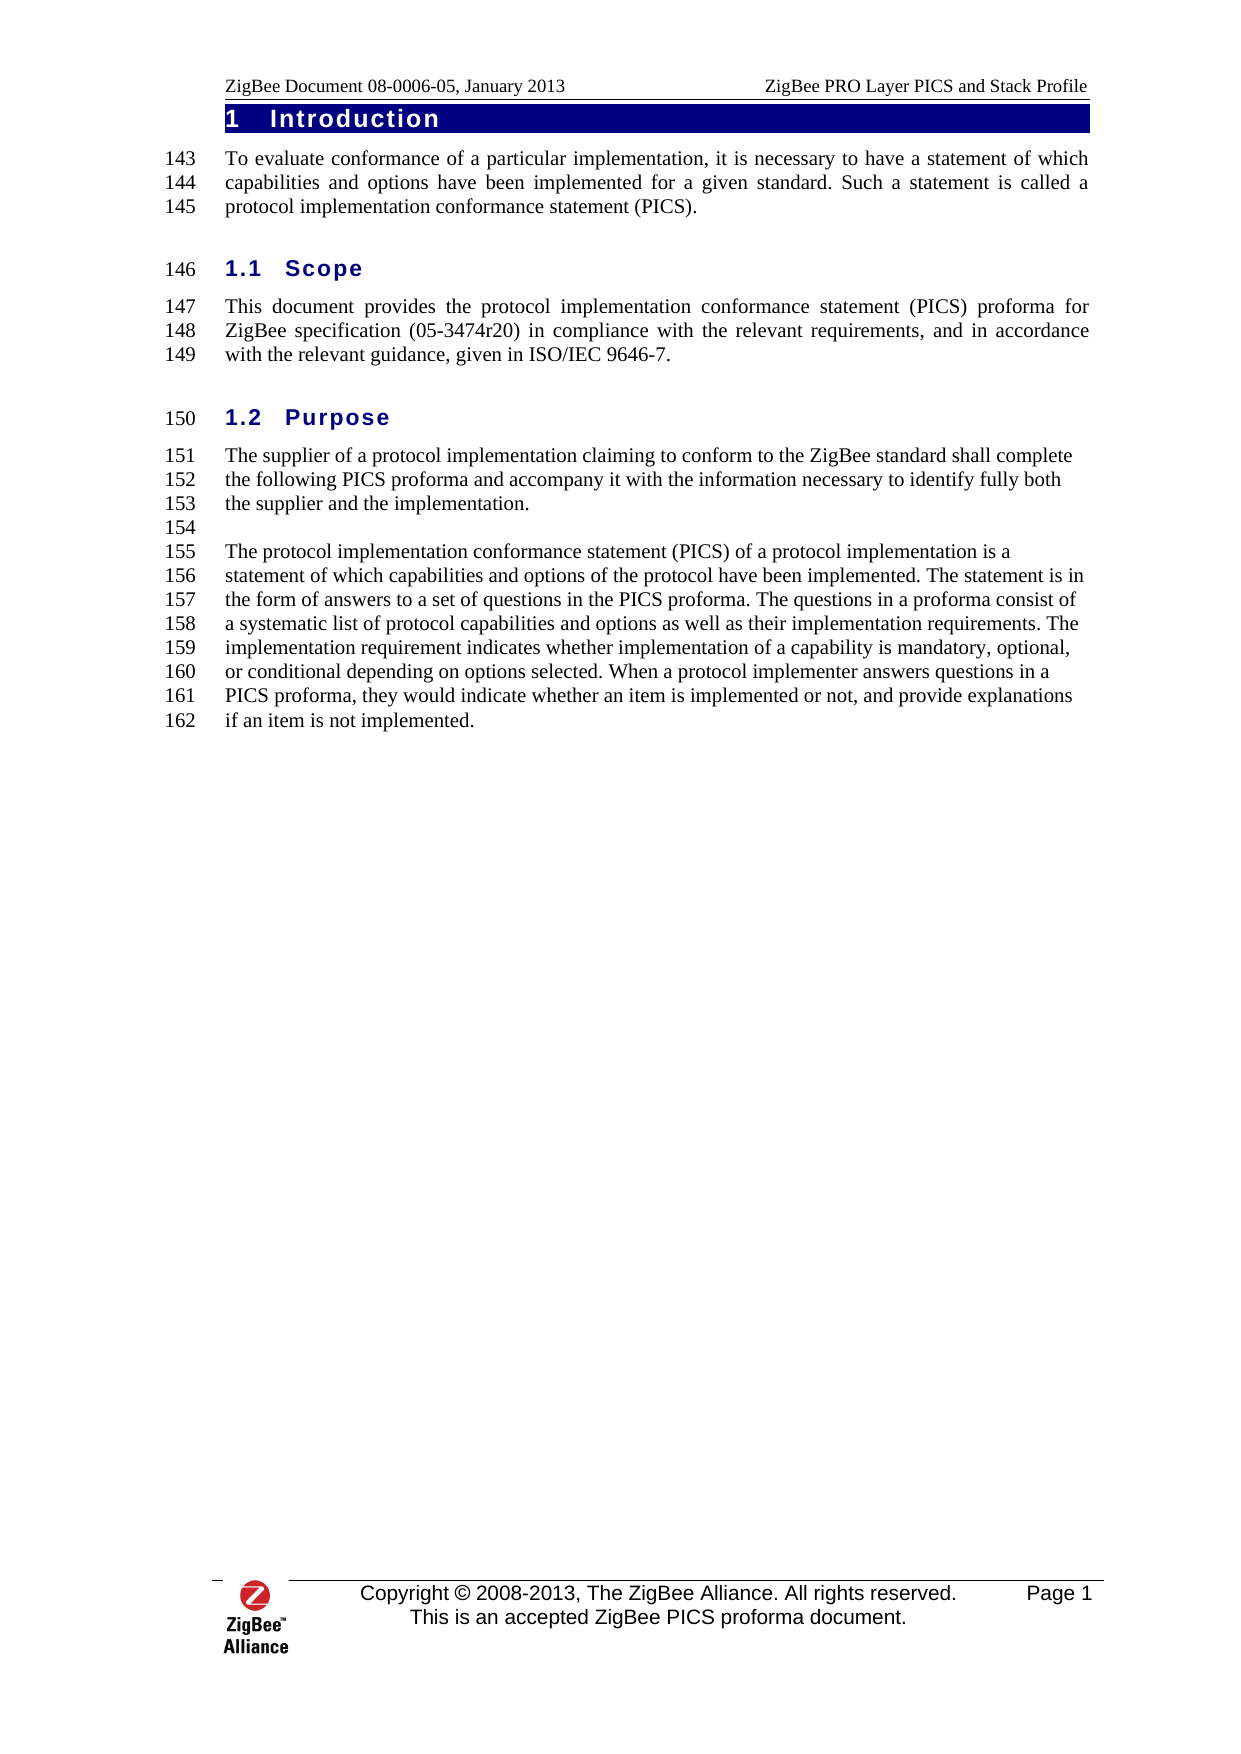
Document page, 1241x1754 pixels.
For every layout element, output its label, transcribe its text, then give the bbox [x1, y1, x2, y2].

text To evaluate conformance of a particular implementation, it is necessary to have a statement of which capabilities and options have been implemented for a given standard. Such a statement is called a protocol implementation conformance statement (PICS). [225, 146, 1090, 218]
subtitle Purpose [225, 404, 1090, 430]
subtitle Scope [225, 255, 1090, 282]
text The supplier of a protocol implementation claiming to conform to the ZigBee standard shall complete the following PICS proforma and accompany it with the information necessary to identify fully both the supplier and the implementation. [225, 443, 1090, 515]
picture [223, 1580, 289, 1658]
text The protocol implementation conformance statement (PICS) of a protocol implementation is a statement of which capabilities and options of the protocol have been implemented. The statement is in the form of answers to a set of questions in the PICS proforma. The questions in a proforma consist of a systematic list of protocol capabilities and options as well as their implementation requirements. The implementation requirement indicates whether implementation of a capability is mandatory, optional, or conditional depending on options selected. When a protocol implementer answers questions in a PICS proforma, they would indicate whether an item is implemented or not, and provide explanations if an item is not implemented. [225, 539, 1090, 732]
text This document provides the protocol implementation conformance statement (PICS) proforma for ZigBee specification (05-3474r20) in compliance with the relevant requirements, and in accordance with the relevant guidance, given in ISO/IEC 9646-7. [225, 294, 1090, 366]
subtitle Introduction [225, 104, 1090, 133]
